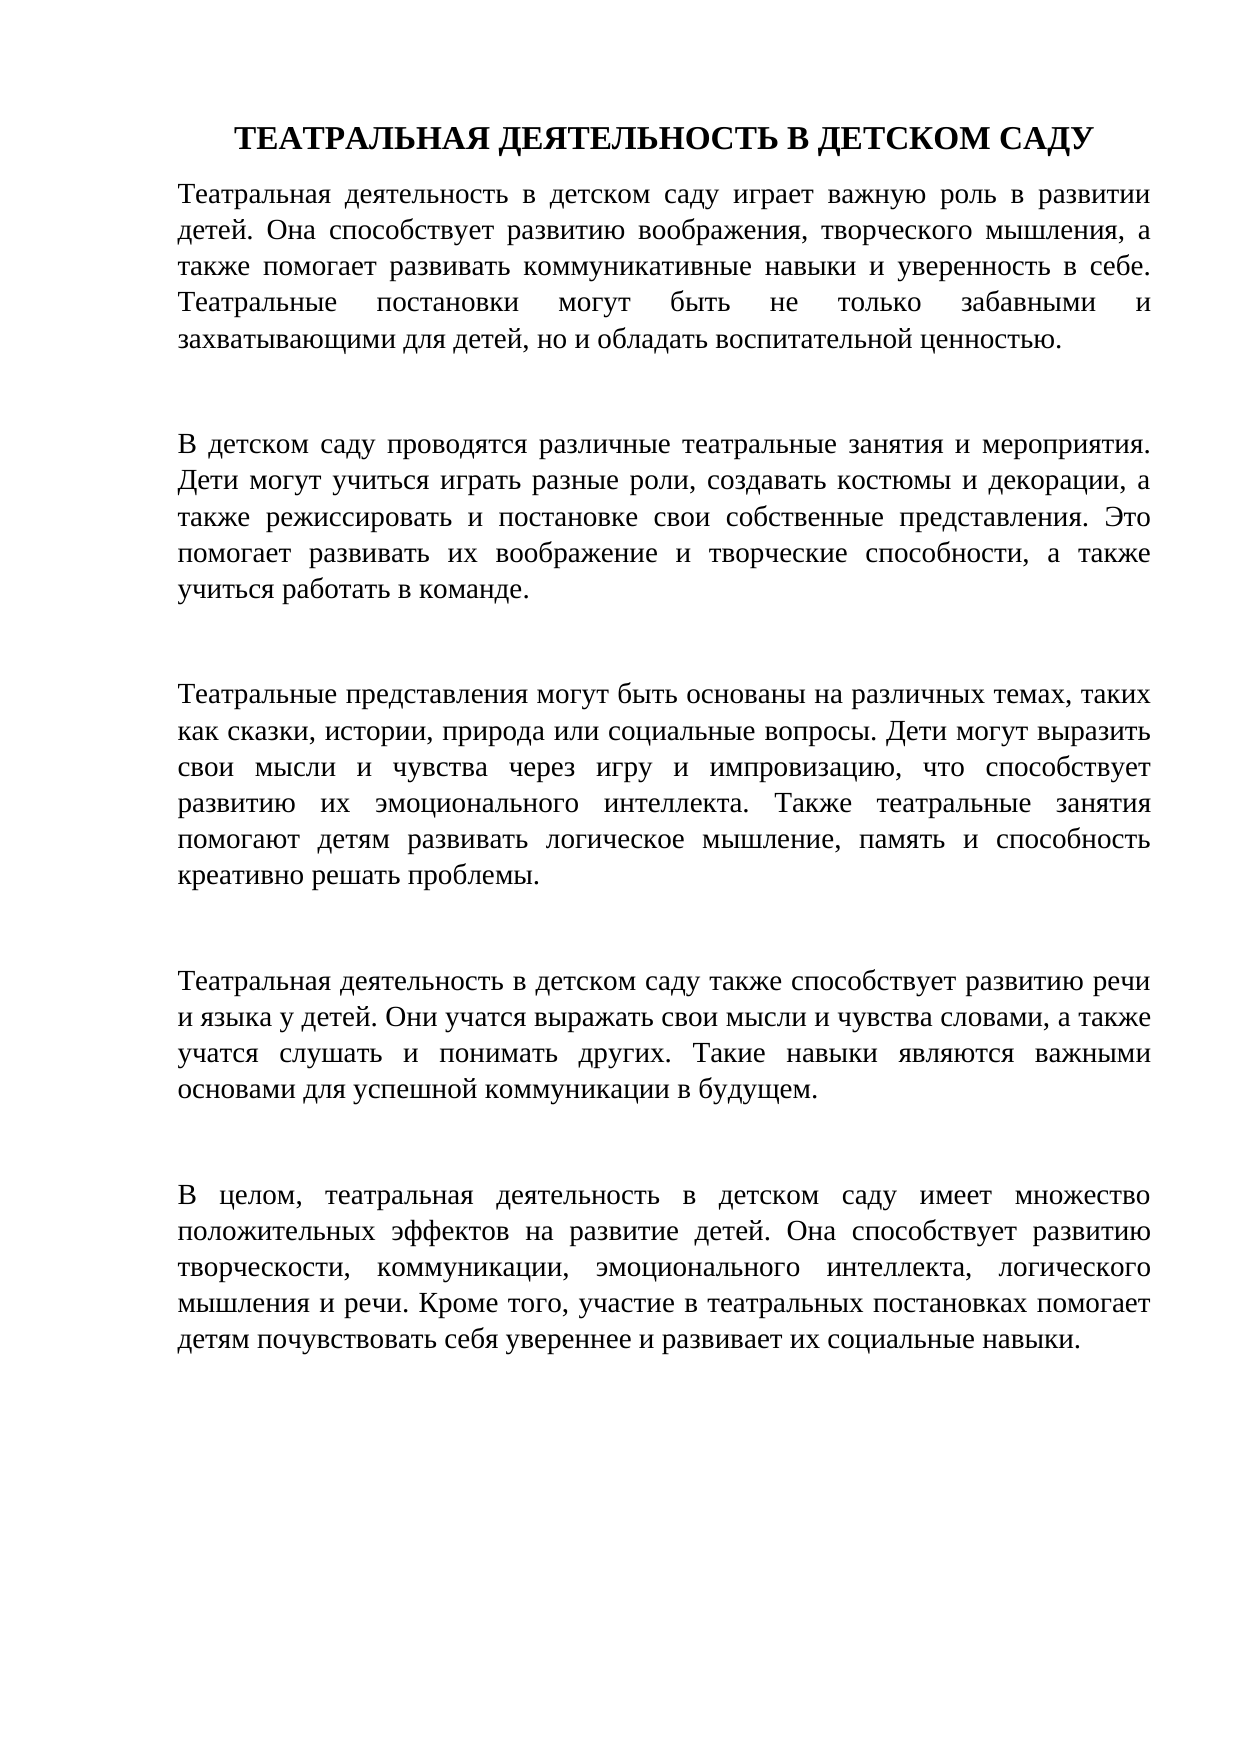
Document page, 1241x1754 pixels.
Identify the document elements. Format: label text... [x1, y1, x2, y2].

text Театральная деятельность в детском саду также способствует развитию речи и языка у детей. Они учатся выражать свои мысли и чувства словами, а также учатся слушать и понимать других. Такие навыки являются важными основами для успешной коммуникации в будущем. [177, 963, 1152, 1105]
text В целом, театральная деятельность в детском саду имеет множество положительных эффектов на развитие детей. Она способствует развитию творческости, коммуникации, эмоционального интеллекта, логического мышления и речи. Кроме того, участие в театральных постановках помогает детям почувствовать себя увереннее и развивает их социальные навыки. [177, 1177, 1152, 1355]
text Театральная деятельность в детском саду играет важную роль в развитии детей. Она способствует развитию воображения, творческого мышления, а также помогает развивать коммуникативные навыки и уверенность в себе. Театральные постановки могут быть не только забавными и захватывающими для детей, но и обладать воспитательной ценностью. [177, 176, 1152, 354]
text Театральные представления могут быть основаны на различных темах, таких как сказки, истории, природа или социальные вопросы. Дети могут выразить свои мысли и чувства через игру и импровизацию, что способствует развитию их эмоционального интеллекта. Также театральные занятия помогают детям развивать логическое мышление, память и способность креативно решать проблемы. [177, 677, 1152, 891]
text ТЕАТРАЛЬНАЯ ДЕЯТЕЛЬНОСТЬ В ДЕТСКОМ САДУ [177, 118, 1152, 156]
text В детском саду проводятся различные театральные занятия и мероприятия. Дети могут учиться играть разные роли, создавать костюмы и декорации, а также режиссировать и постановке свои собственные представления. Это помогает развивать их воображение и творческие способности, а также учиться работать в команде. [177, 426, 1152, 604]
